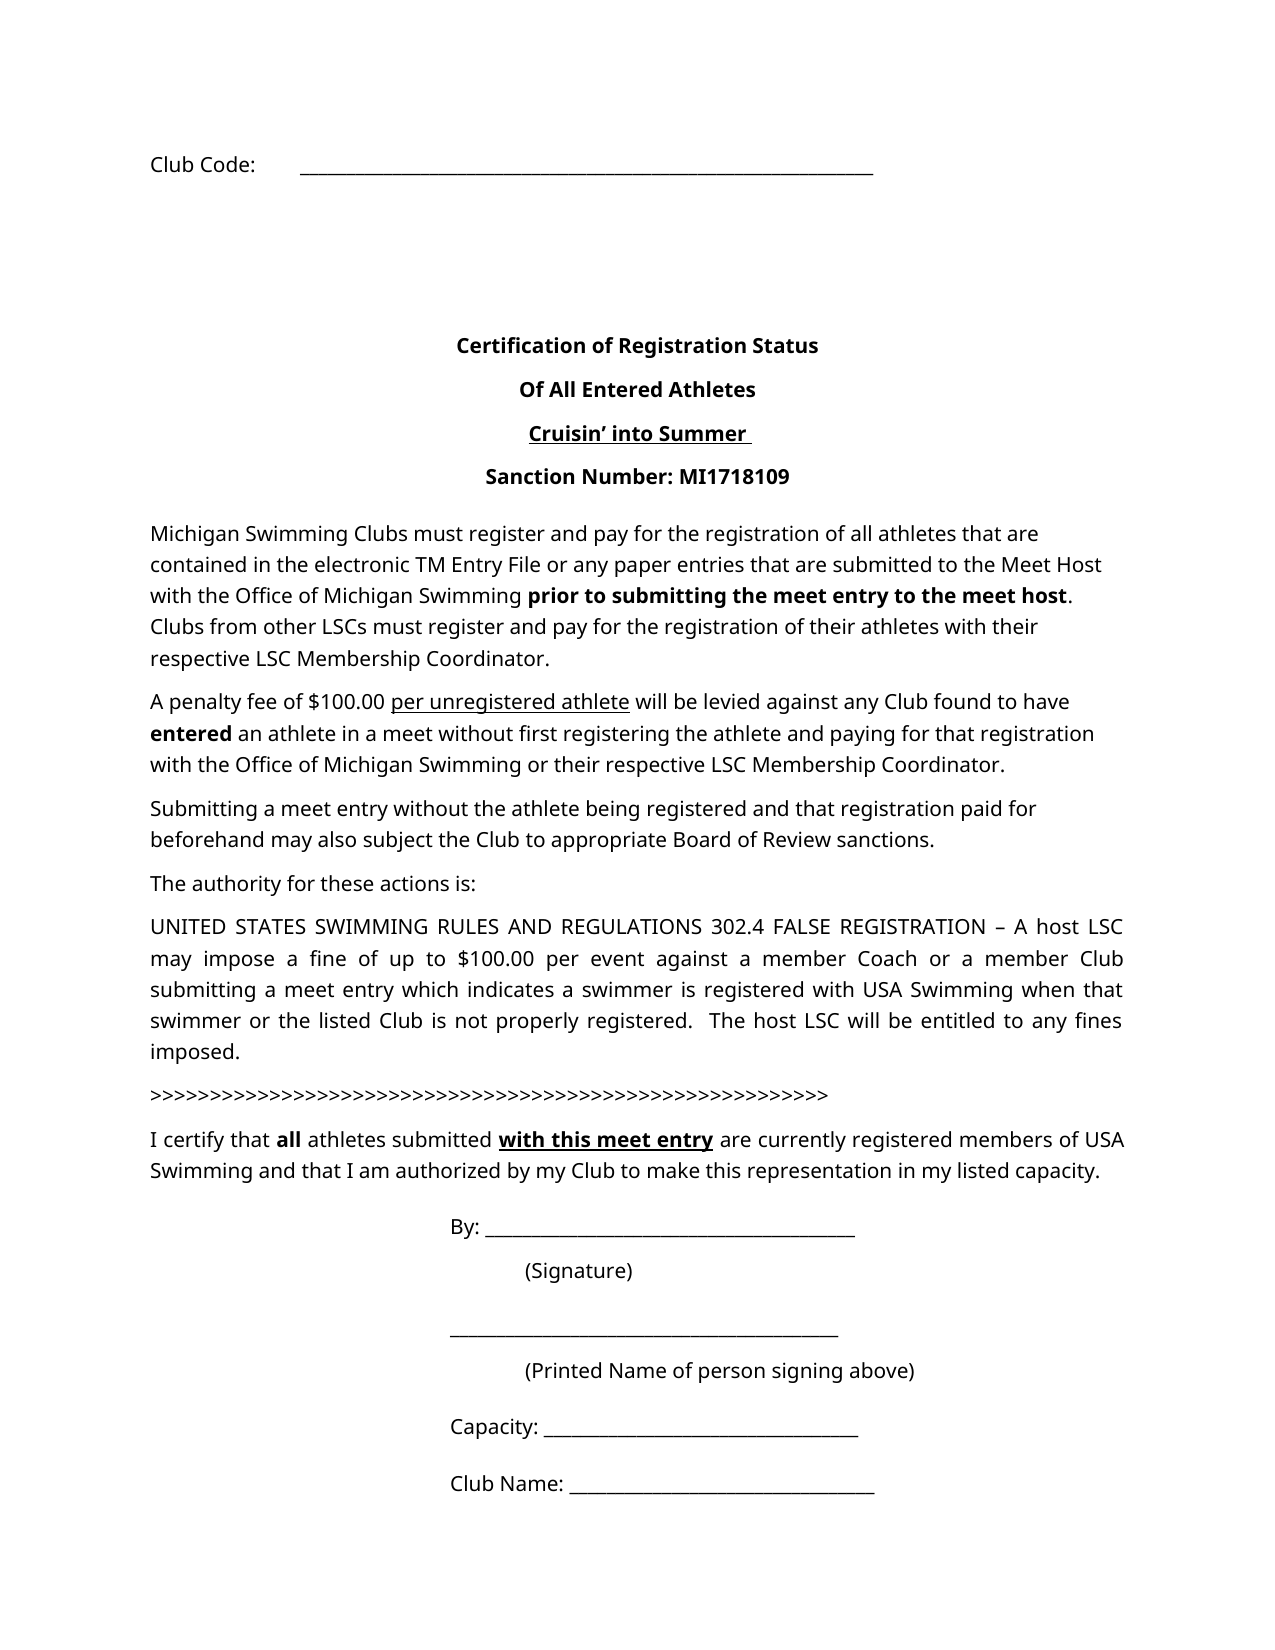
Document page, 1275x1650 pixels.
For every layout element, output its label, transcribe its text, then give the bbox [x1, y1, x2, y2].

text Capacity: __________________________________ [375, 1412, 1125, 1441]
text Club Code: ______________________________________________________________ [150, 150, 1137, 178]
text Michigan Swimming Clubs must register and pay for the registration of all athletes that are contained in the electronic TM Entry File or any paper entries that are submitted to the Meet Host with the Office of Michigan Swimming prior to submitting the meet entry to the meet host. Clubs from other LSCs must register and pay for the registration of their athletes with their respective LSC Membership Coordinator. [150, 519, 1125, 672]
text The authority for these actions is: [150, 869, 1125, 897]
text Certification of Registration Status [150, 331, 1125, 360]
text I certify that all athletes submitted with this meet entry are currently registered members of USA Swimming and that I am authorized by my Club to make this representation in my listed capacity. [150, 1125, 1125, 1185]
text By: ________________________________________ [150, 1212, 1125, 1241]
text UNITED STATES SWIMMING RULES REGULATIONS 302.4 FALSE REGISTRATION – A host LSC may impose a fine of up to $100.00 per event against a member Coach or a member Club submitting a meet entry which indicates a swimmer is registered with USA Swimming when that swimmer or the listed Club is not properly registered. The host LSC will be entitled to any fines imposed. [150, 912, 1125, 1066]
text (Printed Name of person signing above) [150, 1356, 1125, 1385]
text >>>>>>>>>>>>>>>>>>>>>>>>>>>>>>>>>>>>>>>>>>>>>>>>>>>>>>>>> [150, 1081, 1125, 1110]
text Cruisin’ into Summer [150, 419, 1125, 447]
text Club Name: _________________________________ [150, 1469, 1125, 1497]
text Sanction Number: MI1718109 [150, 462, 1125, 491]
text __________________________________________ [150, 1312, 1125, 1341]
text A penalty fee of $100.00 per unregistered athlete will be levied against any Club found to have entered an athlete in a meet without first registering the athlete and paying for that registration with the Office of Michigan Swimming or their respective LSC Membership Coordinator. [150, 687, 1125, 778]
text Of All Entered Athletes [150, 375, 1125, 403]
text Submitting a meet entry without the athlete being registered and that registration paid for beforehand may also subject the Club to appropriate Board of Review sanctions. [150, 794, 1125, 853]
text (Signature) [150, 1256, 1125, 1285]
